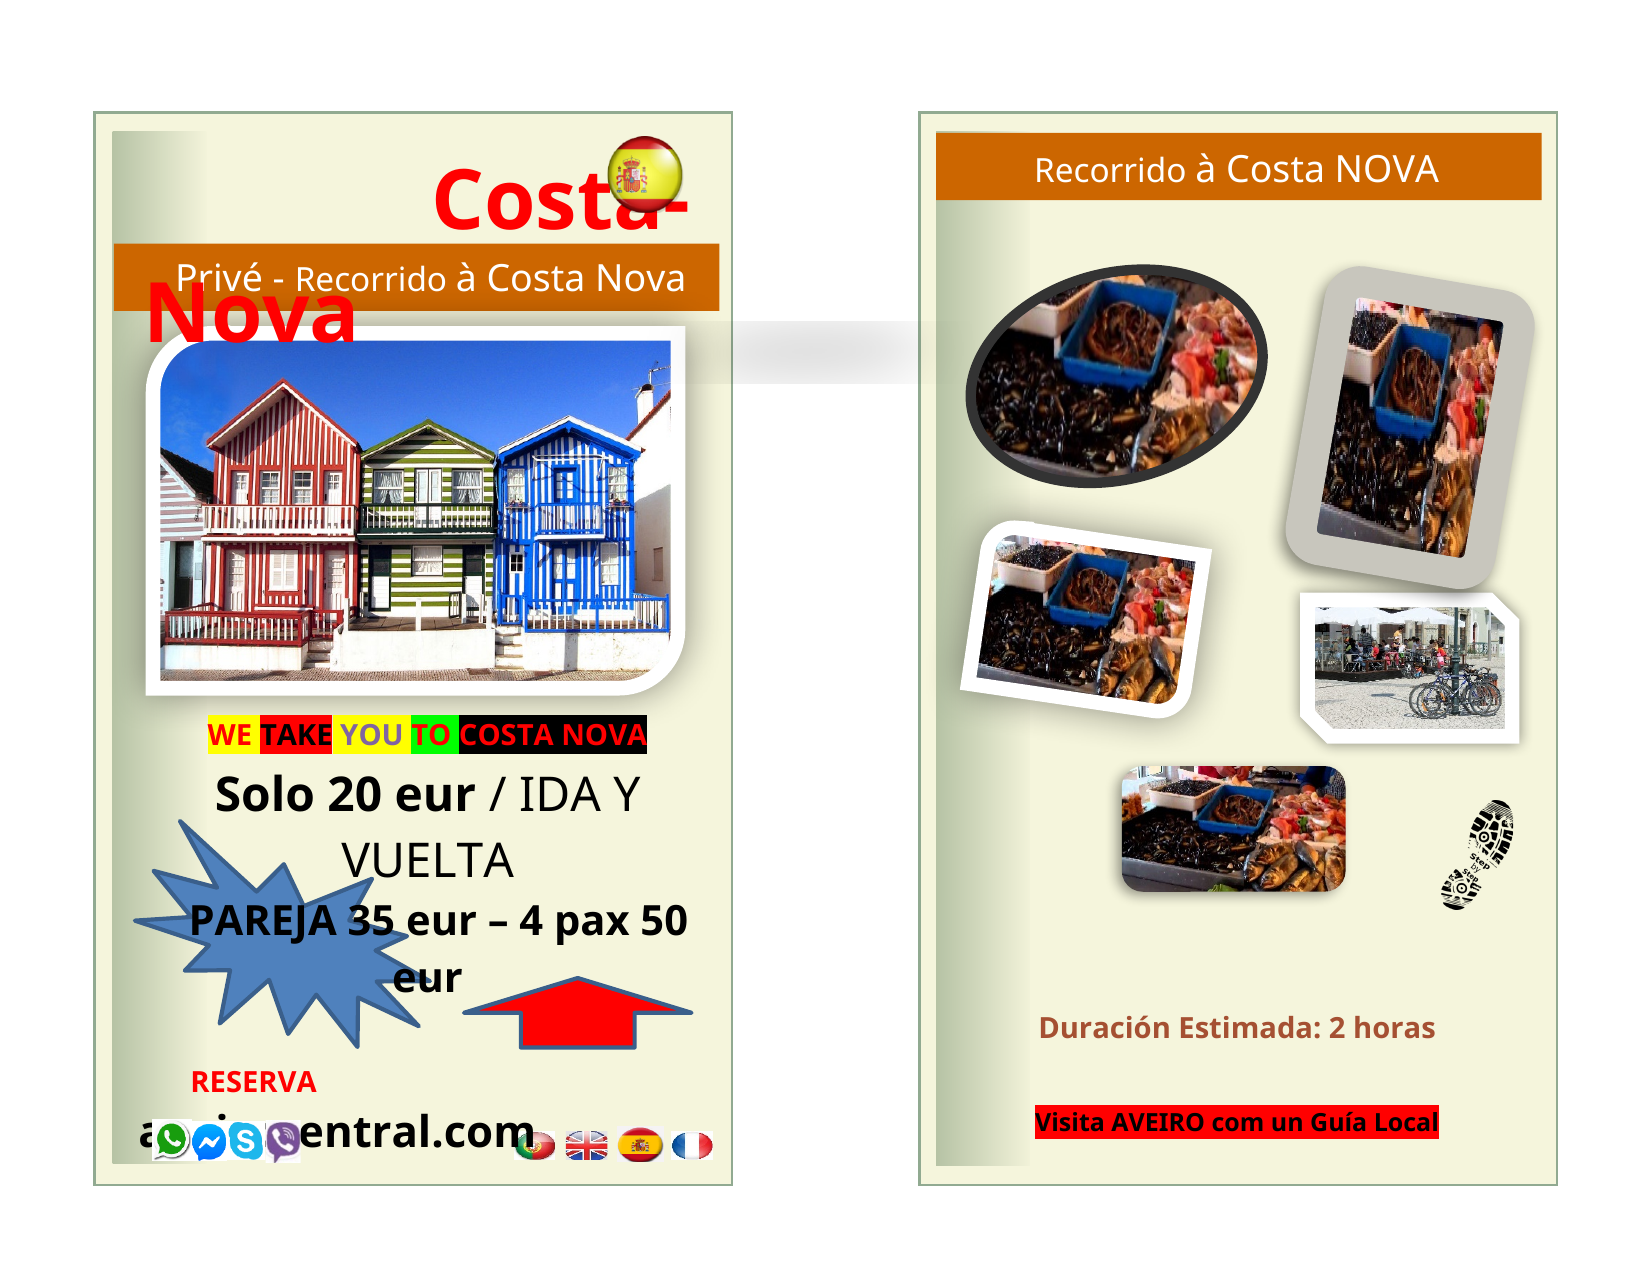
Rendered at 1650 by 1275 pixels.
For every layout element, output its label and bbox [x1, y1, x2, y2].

picture [976, 275, 1257, 477]
picture [514, 1131, 555, 1160]
picture [1317, 298, 1503, 557]
picture [565, 1131, 608, 1160]
picture [161, 341, 670, 680]
picture [617, 1126, 664, 1162]
picture [977, 536, 1195, 703]
picture [671, 1131, 713, 1160]
picture [1315, 608, 1504, 729]
picture [1121, 766, 1346, 892]
picture [607, 136, 684, 213]
picture [152, 1119, 301, 1163]
picture [1441, 800, 1514, 910]
